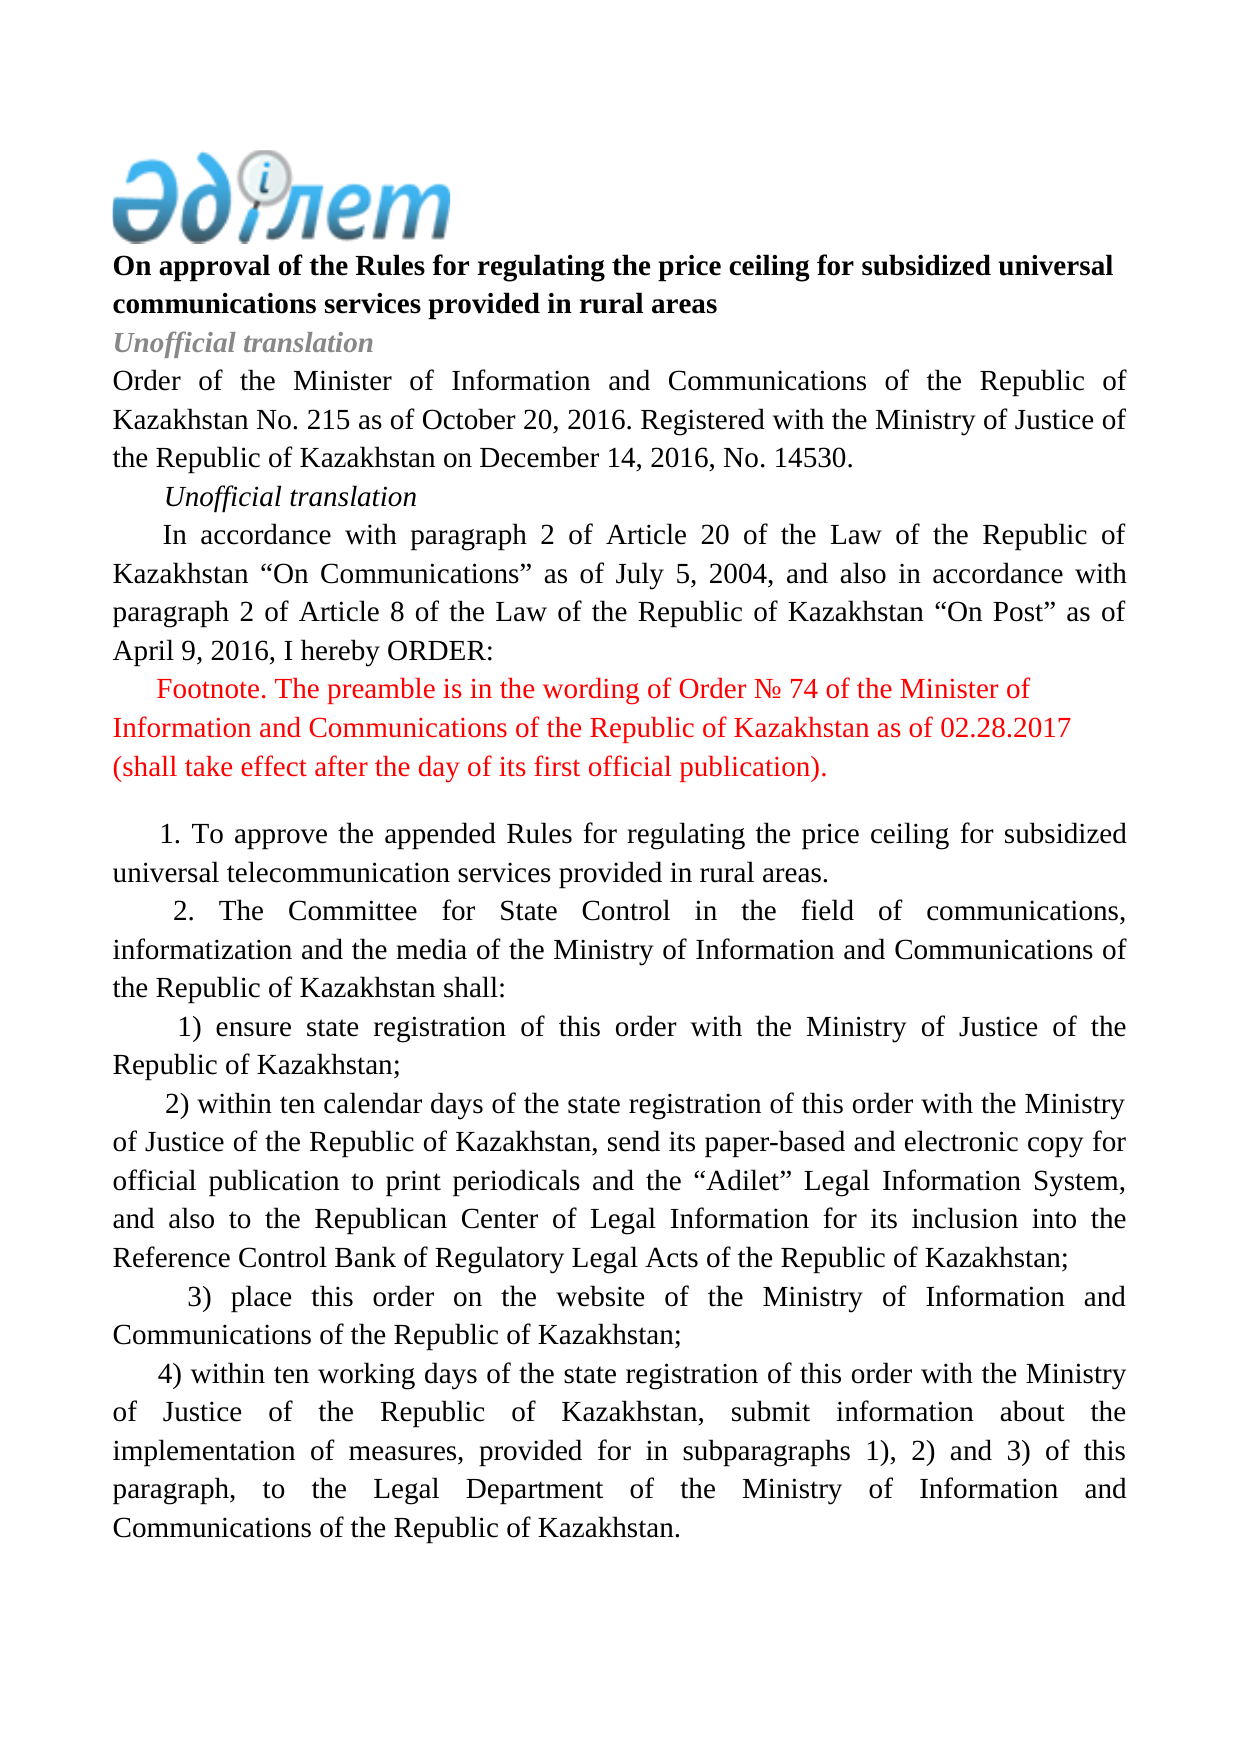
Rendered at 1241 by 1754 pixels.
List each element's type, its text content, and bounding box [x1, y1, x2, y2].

text Footnote. The preamble is in the wording of Order № 74 of the Minister of Information and Communications of the Republic of Kazakhstan as of 02.28.2017 (shall take effect after the day of its first official publication). [112, 672, 1128, 812]
text In accordance with paragraph 2 of Article 20 of the Law of the Republic of Kazakhstan “On Communications” as of July 5, 2004, and also in accordance with paragraph 2 of Article 8 of the Law of the Republic of Kazakhstan “On Post” as of April 9, 2016, I hereby ORDER: [112, 517, 1128, 667]
text Unofficial translation [112, 479, 1128, 512]
picture [112, 150, 451, 244]
text 3) place this order on the website of the Ministry of Information and Communications of the Republic of Kazakhstan; [112, 1279, 1128, 1351]
text 2. The Committee for State Control in the field of communications, informatization and the media of the Ministry of Information and Communications of the Republic of Kazakhstan shall: [112, 893, 1128, 1004]
text 4) within ten working days of the state registration of this order with the Ministry of Justice of the Republic of Kazakhstan, submit information about the implementation of measures, provided for in subparagraphs 1), 2) and 3) of this paragraph, to the Legal Department of the Ministry of Information and Communications of the Republic of Kazakhstan. [112, 1356, 1128, 1543]
text 2) within ten calendar days of the state registration of this order with the Ministry of Justice of the Republic of Kazakhstan, send its paper-based and electronic copy for official publication to print periodicals and the “Adilet” Legal Information System, and also to the Republican Center of Legal Information for its inclusion into the Reference Control Bank of Regulatory Legal Acts of the Republic of Kazakhstan; [112, 1086, 1128, 1274]
text Unofficial translation [112, 325, 1128, 358]
text Order of the Minister of Information and Communications of the Republic of Kazakhstan No. 215 as of October 20, 2016. Registered with the Ministry of Justice of the Republic of Kazakhstan on December 14, 2016, No. 14530. [112, 363, 1128, 474]
text 1. To approve the appended Rules for regulating the price ceiling for subsidized universal telecommunication services provided in rural areas. [112, 816, 1128, 888]
text On approval of the Rules for regulating the price ceiling for subsidized universal communications services provided in rural areas [112, 248, 1128, 320]
text 1) ensure state registration of this order with the Ministry of Justice of the Republic of Kazakhstan; [112, 1009, 1128, 1081]
